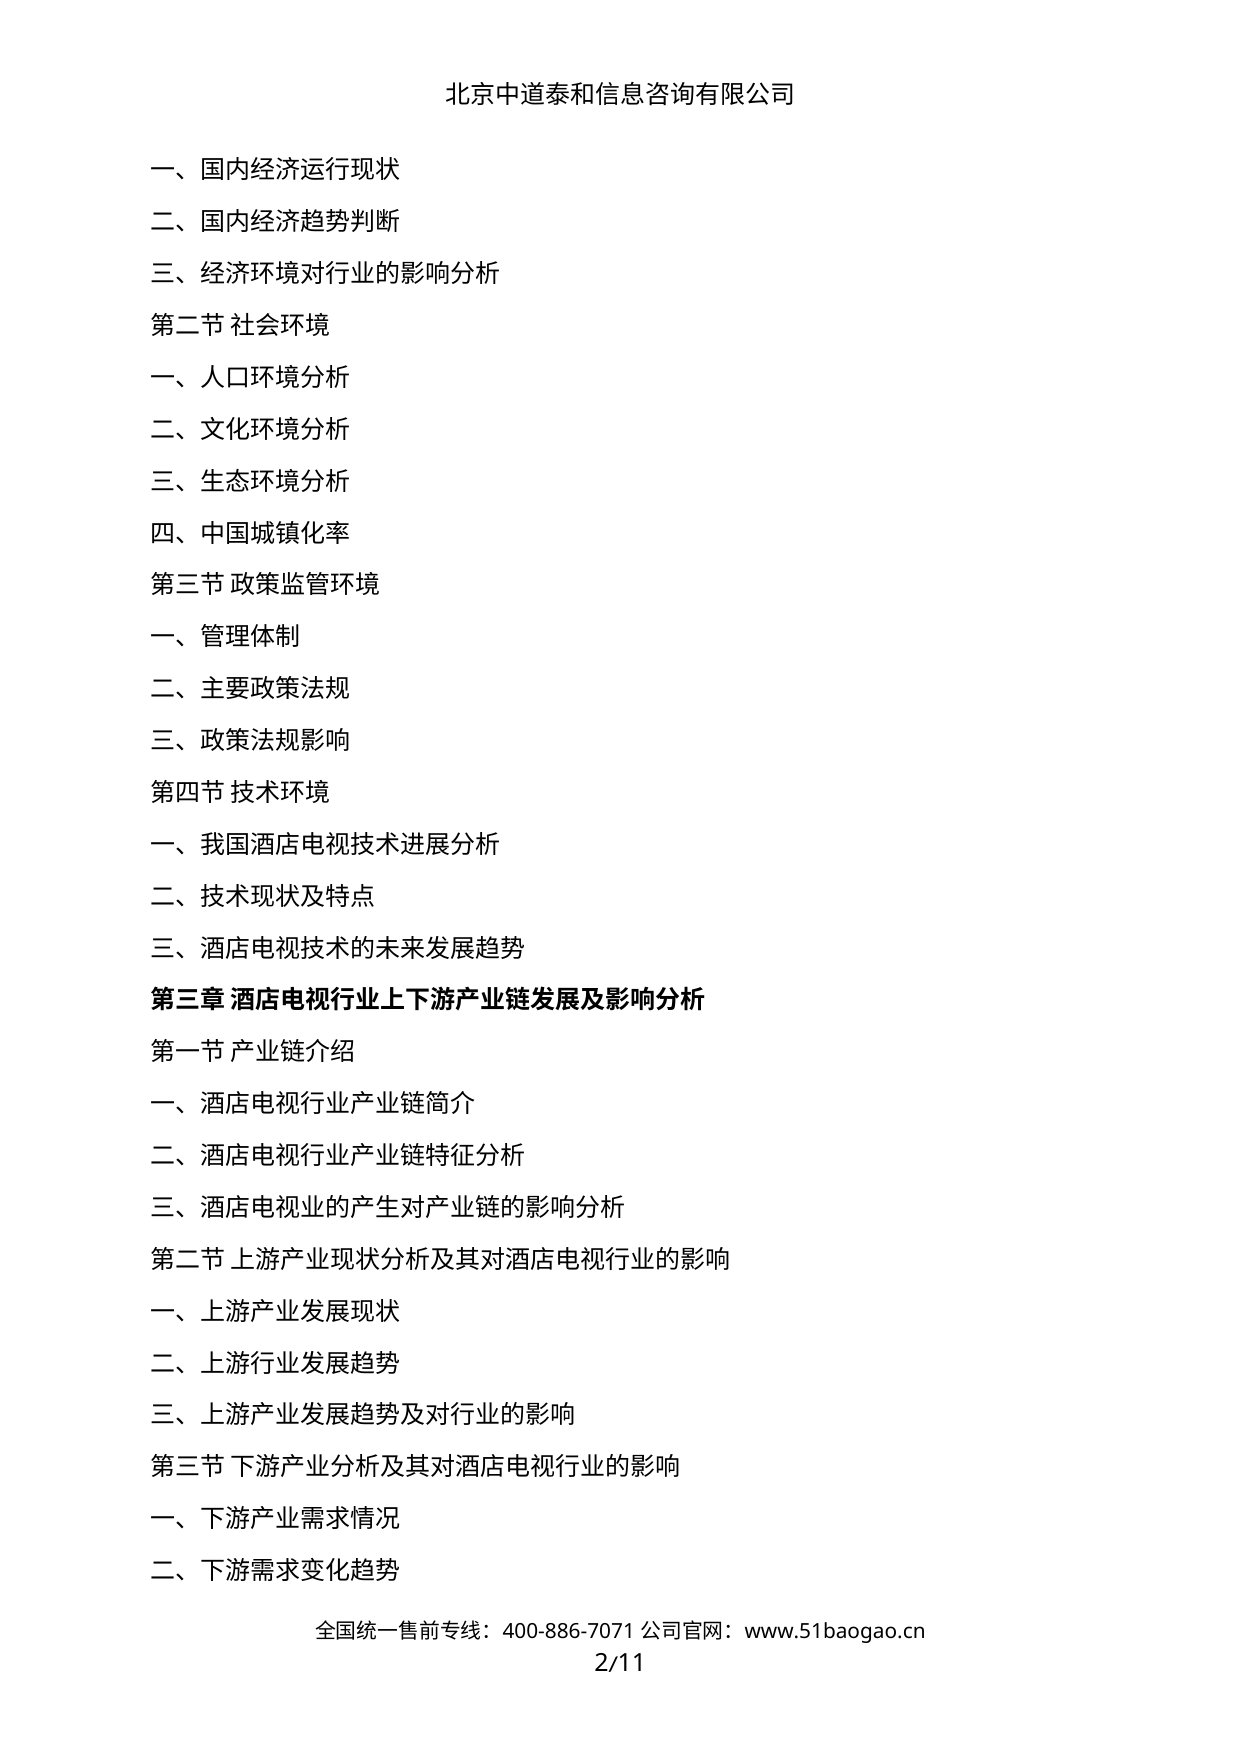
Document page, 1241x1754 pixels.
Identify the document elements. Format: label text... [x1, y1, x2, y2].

text 二、下游需求变化趋势 [150, 1551, 1090, 1587]
text 第二节 社会环境 [150, 306, 1090, 342]
text 一、人口环境分析 [150, 357, 1090, 394]
text 二、主要政策法规 [150, 669, 1090, 705]
text 三、政策法规影响 [150, 721, 1090, 757]
text 三、上游产业发展趋势及对行业的影响 [150, 1395, 1090, 1431]
text 四、中国城镇化率 [150, 513, 1090, 549]
text 三、酒店电视业的产生对产业链的影响分析 [150, 1187, 1090, 1224]
text 第三章 酒店电视行业上下游产业链发展及影响分析 [150, 980, 1090, 1016]
text 第三节 下游产业分析及其对酒店电视行业的影响 [150, 1447, 1090, 1483]
text 三、生态环境分析 [150, 461, 1090, 497]
text 一、酒店电视行业产业链简介 [150, 1084, 1090, 1120]
text 一、管理体制 [150, 617, 1090, 653]
text 一、上游产业发展现状 [150, 1291, 1090, 1327]
text 第一节 产业链介绍 [150, 1032, 1090, 1068]
text 一、国内经济运行现状 [150, 150, 1090, 186]
text 第四节 技术环境 [150, 772, 1090, 809]
text 一、下游产业需求情况 [150, 1499, 1090, 1535]
text 二、国内经济趋势判断 [150, 202, 1090, 238]
text 第三节 政策监管环境 [150, 565, 1090, 601]
text 二、酒店电视行业产业链特征分析 [150, 1136, 1090, 1172]
text 二、技术现状及特点 [150, 876, 1090, 912]
text 三、酒店电视技术的未来发展趋势 [150, 928, 1090, 964]
text 二、文化环境分析 [150, 409, 1090, 446]
text 第二节 上游产业现状分析及其对酒店电视行业的影响 [150, 1239, 1090, 1276]
text 三、经济环境对行业的影响分析 [150, 254, 1090, 290]
text 二、上游行业发展趋势 [150, 1343, 1090, 1379]
text 一、我国酒店电视技术进展分析 [150, 824, 1090, 861]
